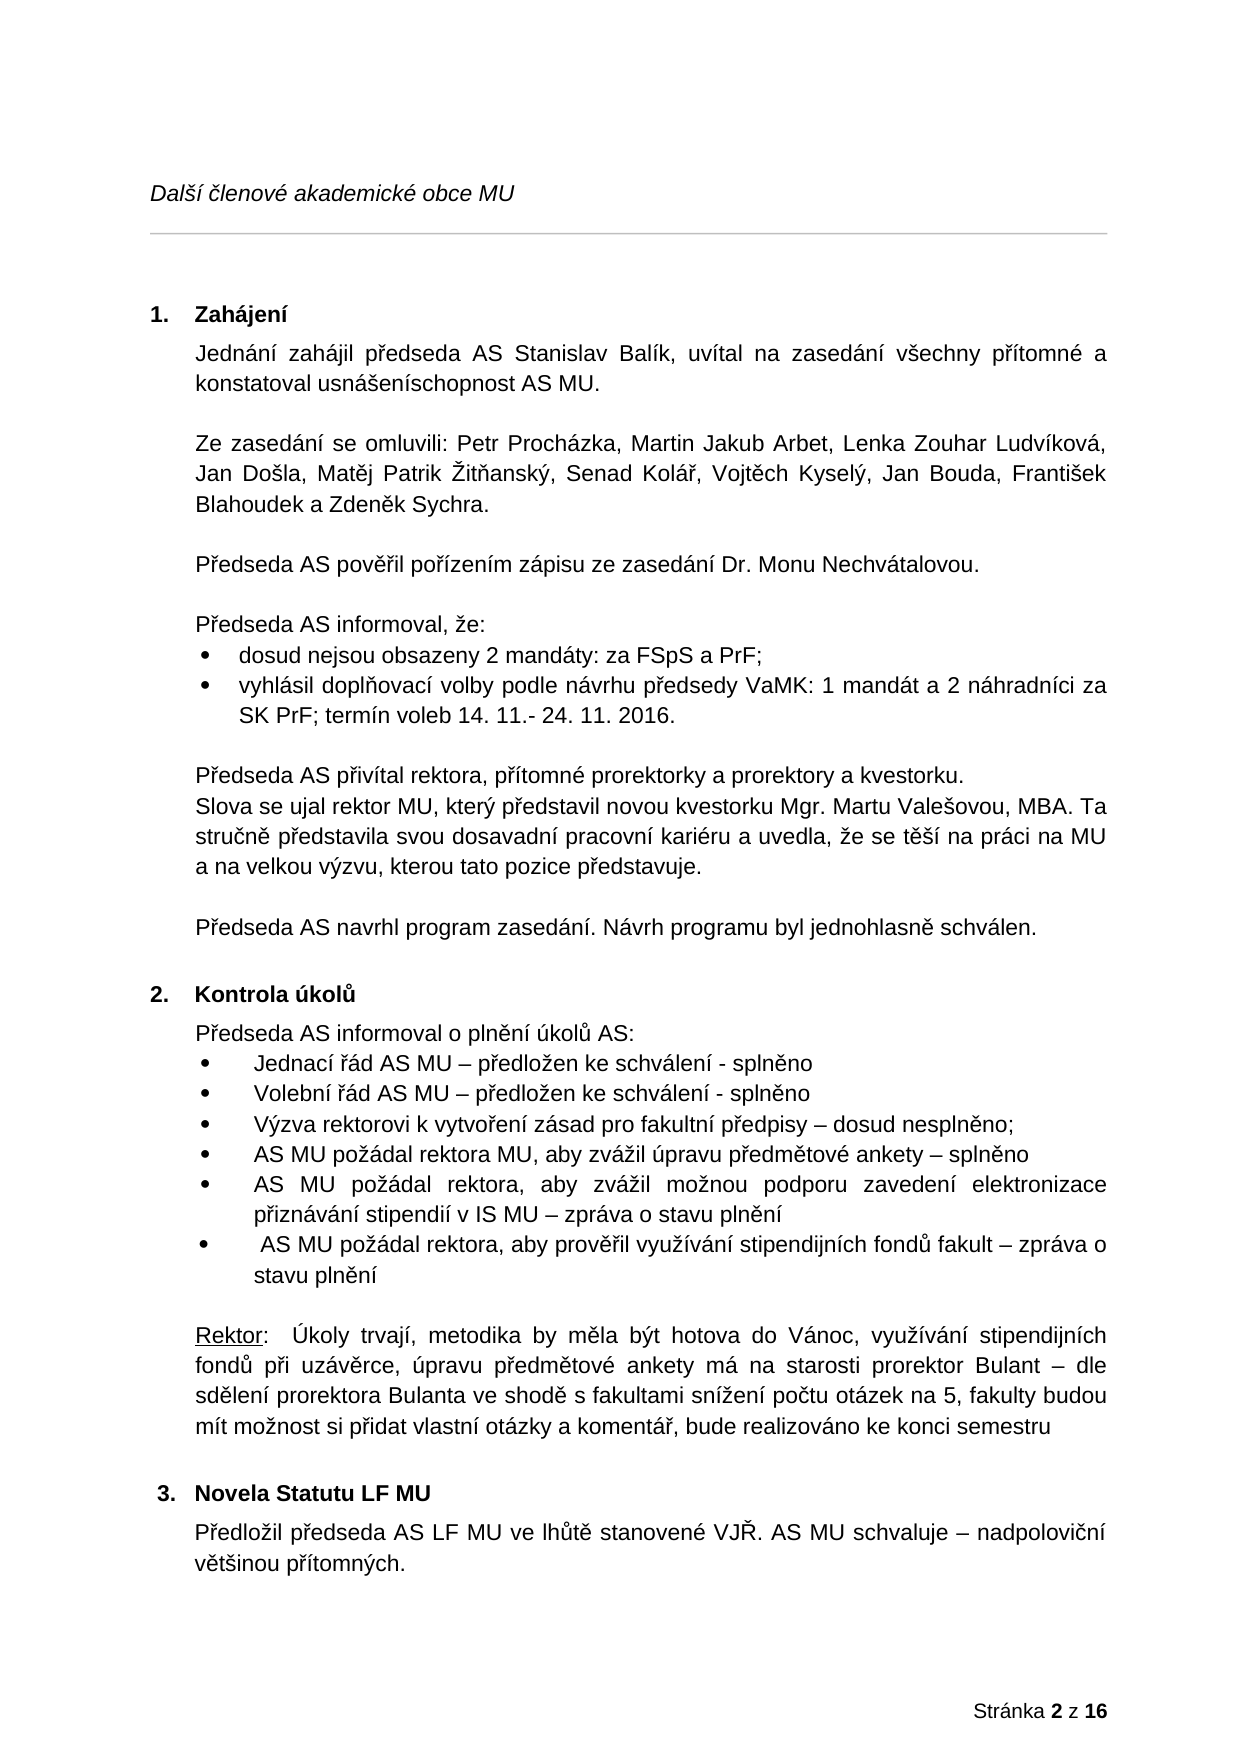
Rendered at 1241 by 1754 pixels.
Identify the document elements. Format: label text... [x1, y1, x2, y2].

text Předseda AS přivítal rektora, přítomné prorektorky a prorektory a kvestorku. [195, 762, 1107, 789]
list AS MU požádal rektora, aby zvážil možnou podporu zavedení elektronizace přiznávání stipendií v IS MU – zpráva o stavu plnění [201, 1171, 1107, 1228]
text Předseda AS navrhl program zasedání. Návrh programu byl jednohlasně schválen. [195, 913, 1107, 940]
list Jednací řád AS MU – předložen ke schválení - splněno [201, 1050, 1107, 1077]
list dosud nejsou obsazeny 2 mandáty: za FSpS a PrF; [201, 642, 1107, 668]
list Volební řád AS MU – předložen ke schválení - splněno [201, 1080, 1107, 1107]
text Rektor: Úkoly trvají, metodika by měla být hotova do Vánoc, využívání stipendijních fondů při uzávěrce, úpravu předmětové ankety má na starosti prorektor Bulant – dle sdělení prorektora Bulanta ve shodě s fakultami snížení počtu otázek na 5, fakulty budou mít možnost si přidat vlastní otázky a komentář, bude realizováno ke konci semestru [195, 1322, 1107, 1439]
list Výzva rektorovi k vytvoření zásad pro fakultní předpisy – dosud nesplněno; [201, 1111, 1107, 1137]
text Předseda AS informoval, že: [195, 611, 1107, 638]
text Ze zasedání se omluvili: Petr Procházka, Martin Jakub Arbet, Lenka Zouhar Ludvíková, Jan Došla, Matěj Patrik Žitňanský, Senad Kolář, Vojtěch Kyselý, Jan Bouda, František Blahoudek a Zdeněk Sychra. [195, 430, 1107, 517]
text Jednání zahájil předseda AS Stanislav Balík, uvítal na zasedání všechny přítomné a konstatoval usnášeníschopnost AS MU. [195, 339, 1107, 396]
text Další členové akademické obce MU [150, 180, 1107, 207]
list AS MU požádal rektora, aby prověřil využívání stipendijních fondů fakult – zpráva o stavu plnění [199, 1231, 1107, 1288]
subtitle Novela Statutu LF MU [157, 1480, 1107, 1507]
subtitle Kontrola úkolů [150, 981, 1107, 1007]
text Předseda AS informoval o plnění úkolů AS: [195, 1020, 1107, 1046]
list AS MU požádal rektora MU, aby zvážil úpravu předmětové ankety – splněno [201, 1141, 1107, 1167]
subtitle Zahájení [150, 301, 1107, 327]
text Předložil předseda AS LF MU ve lhůtě stanovené VJŘ. AS MU schvaluje – nadpoloviční většinou přítomných. [194, 1519, 1107, 1576]
text Slova se ujal rektor MU, který představil novou kvestorku Mgr. Martu Valešovou, MBA. Ta stručně představila svou dosavadní pracovní kariéru a uvedla, že se těší na práci na MU a na velkou výzvu, kterou tato pozice představuje. [195, 793, 1107, 879]
text Předseda AS pověřil pořízením zápisu ze zasedání Dr. Monu Nechvátalovou. [195, 551, 1107, 577]
list vyhlásil doplňovací volby podle návrhu předsedy VaMK: 1 mandát a 2 náhradníci za SK PrF; termín voleb 14. 11.- 24. 11. 2016. [201, 672, 1107, 728]
